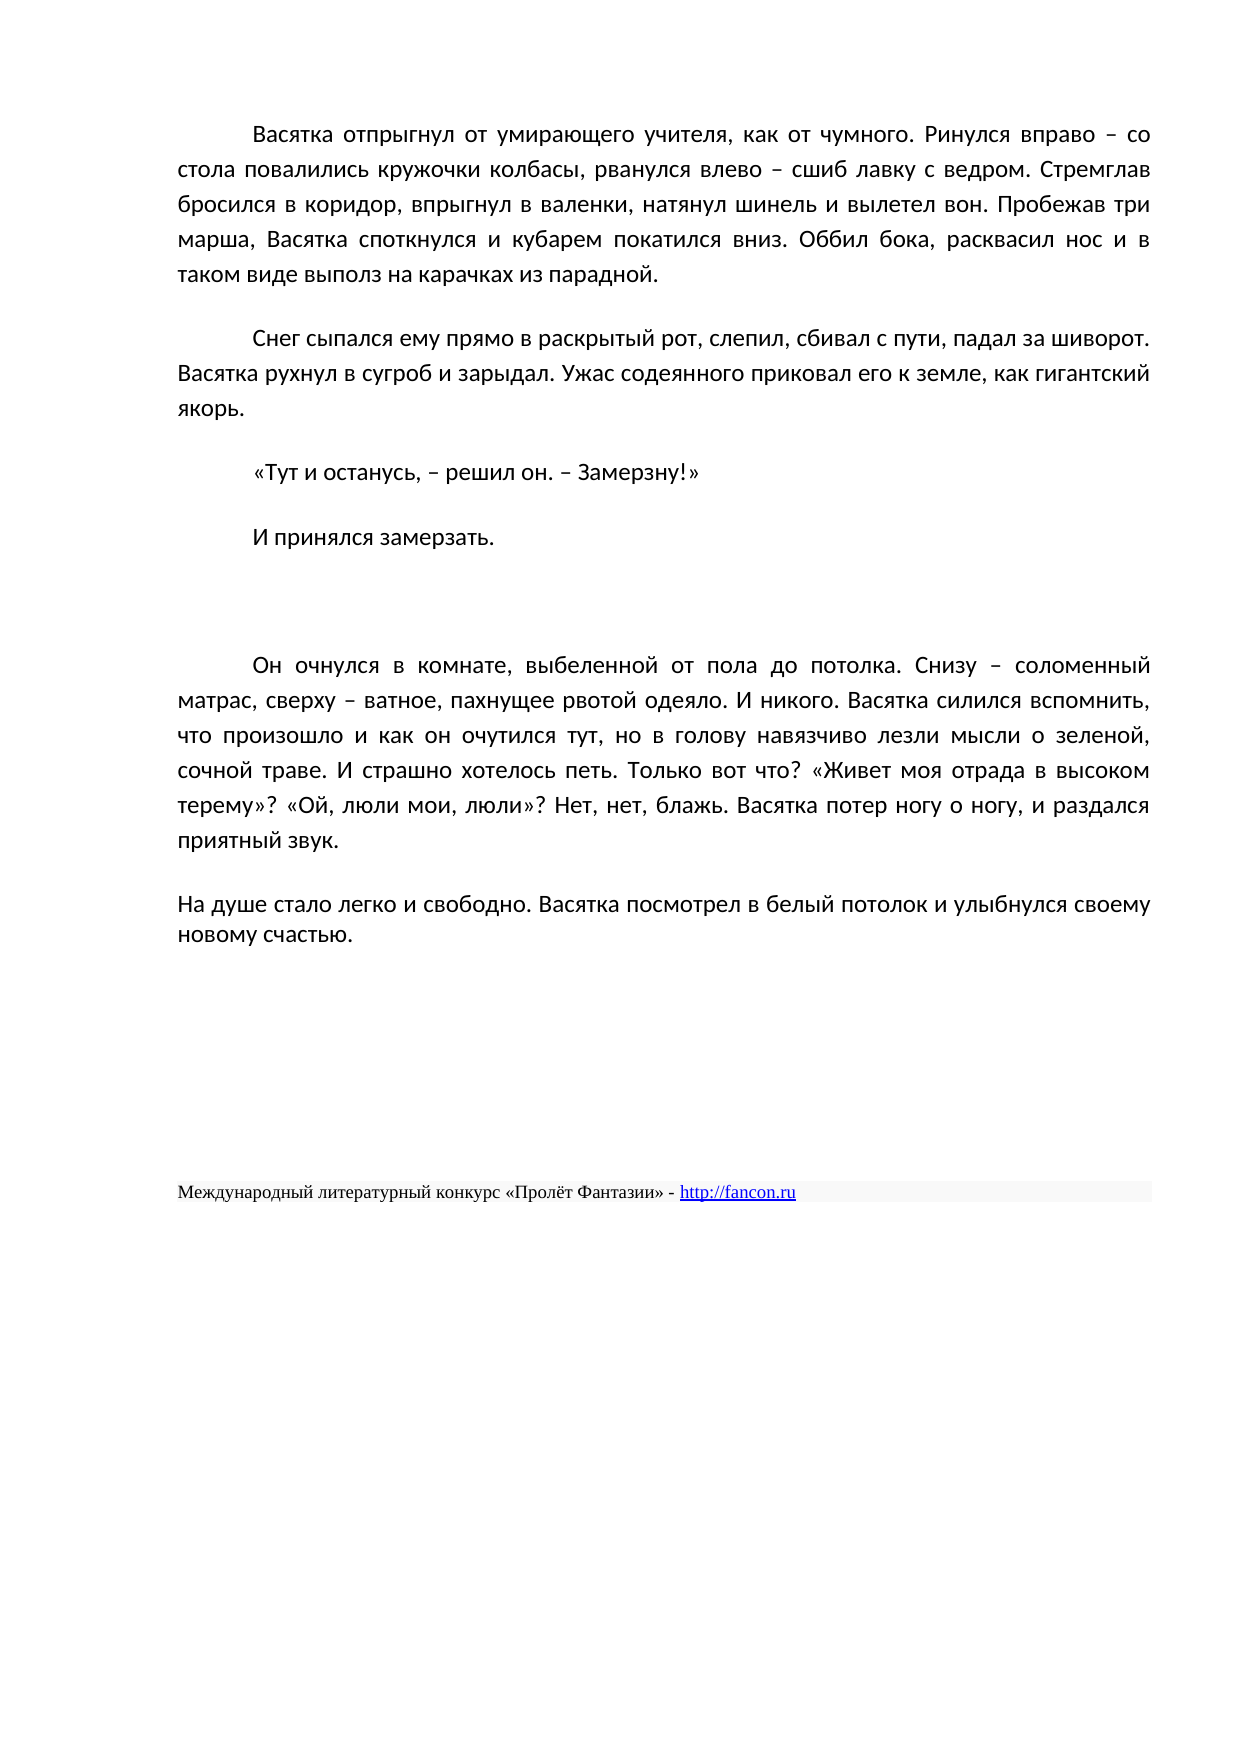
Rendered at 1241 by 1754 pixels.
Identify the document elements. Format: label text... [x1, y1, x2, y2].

text Васятка отпрыгнул от умирающего учителя, как от чумного. Ринулся вправо – со стола повалились кружочки колбасы, рванулся влево – сшиб лавку с ведром. Стремглав бросился в коридор, впрыгнул в валенки, натянул шинель и вылетел вон. Пробежав три марша, Васятка споткнулся и кубарем покатился вниз. Оббил бока, расквасил нос и в таком виде выполз на карачках из парадной. [177, 118, 1152, 289]
text Он очнулся в комнате, выбеленной от пола до потолка. Снизу – соломенный матрас, сверху – ватное, пахнущее рвотой одеяло. И никого. Васятка силился вспомнить, что произошло и как он очутился тут, но в голову навязчиво лезли мысли о зеленой, сочной траве. И страшно хотелось петь. Только вот что? «Живет моя отрада в высоком терему»? «Ой, люли мои, люли»? Нет, нет, блажь. Васятка потер ногу о ногу, и раздался приятный звук. [177, 649, 1152, 854]
text На душе стало легко и свободно. Васятка посмотрел в белый потолок и улыбнулся своему новому счастью. [177, 888, 1152, 949]
text Снег сыпался ему прямо в раскрытый рот, слепил, сбивал с пути, падал за шиворот. Васятка рухнул в сугроб и зарыдал. Ужас содеянного приковал его к земле, как гигантский якорь. [177, 322, 1152, 423]
text И принялся замерзать. [177, 521, 1152, 551]
text «Тут и останусь, – решил он. – Замерзну!» [177, 456, 1152, 487]
text Международный литературный конкурс «Пролёт Фантазии» - http://fancon.ru [177, 1181, 1152, 1202]
